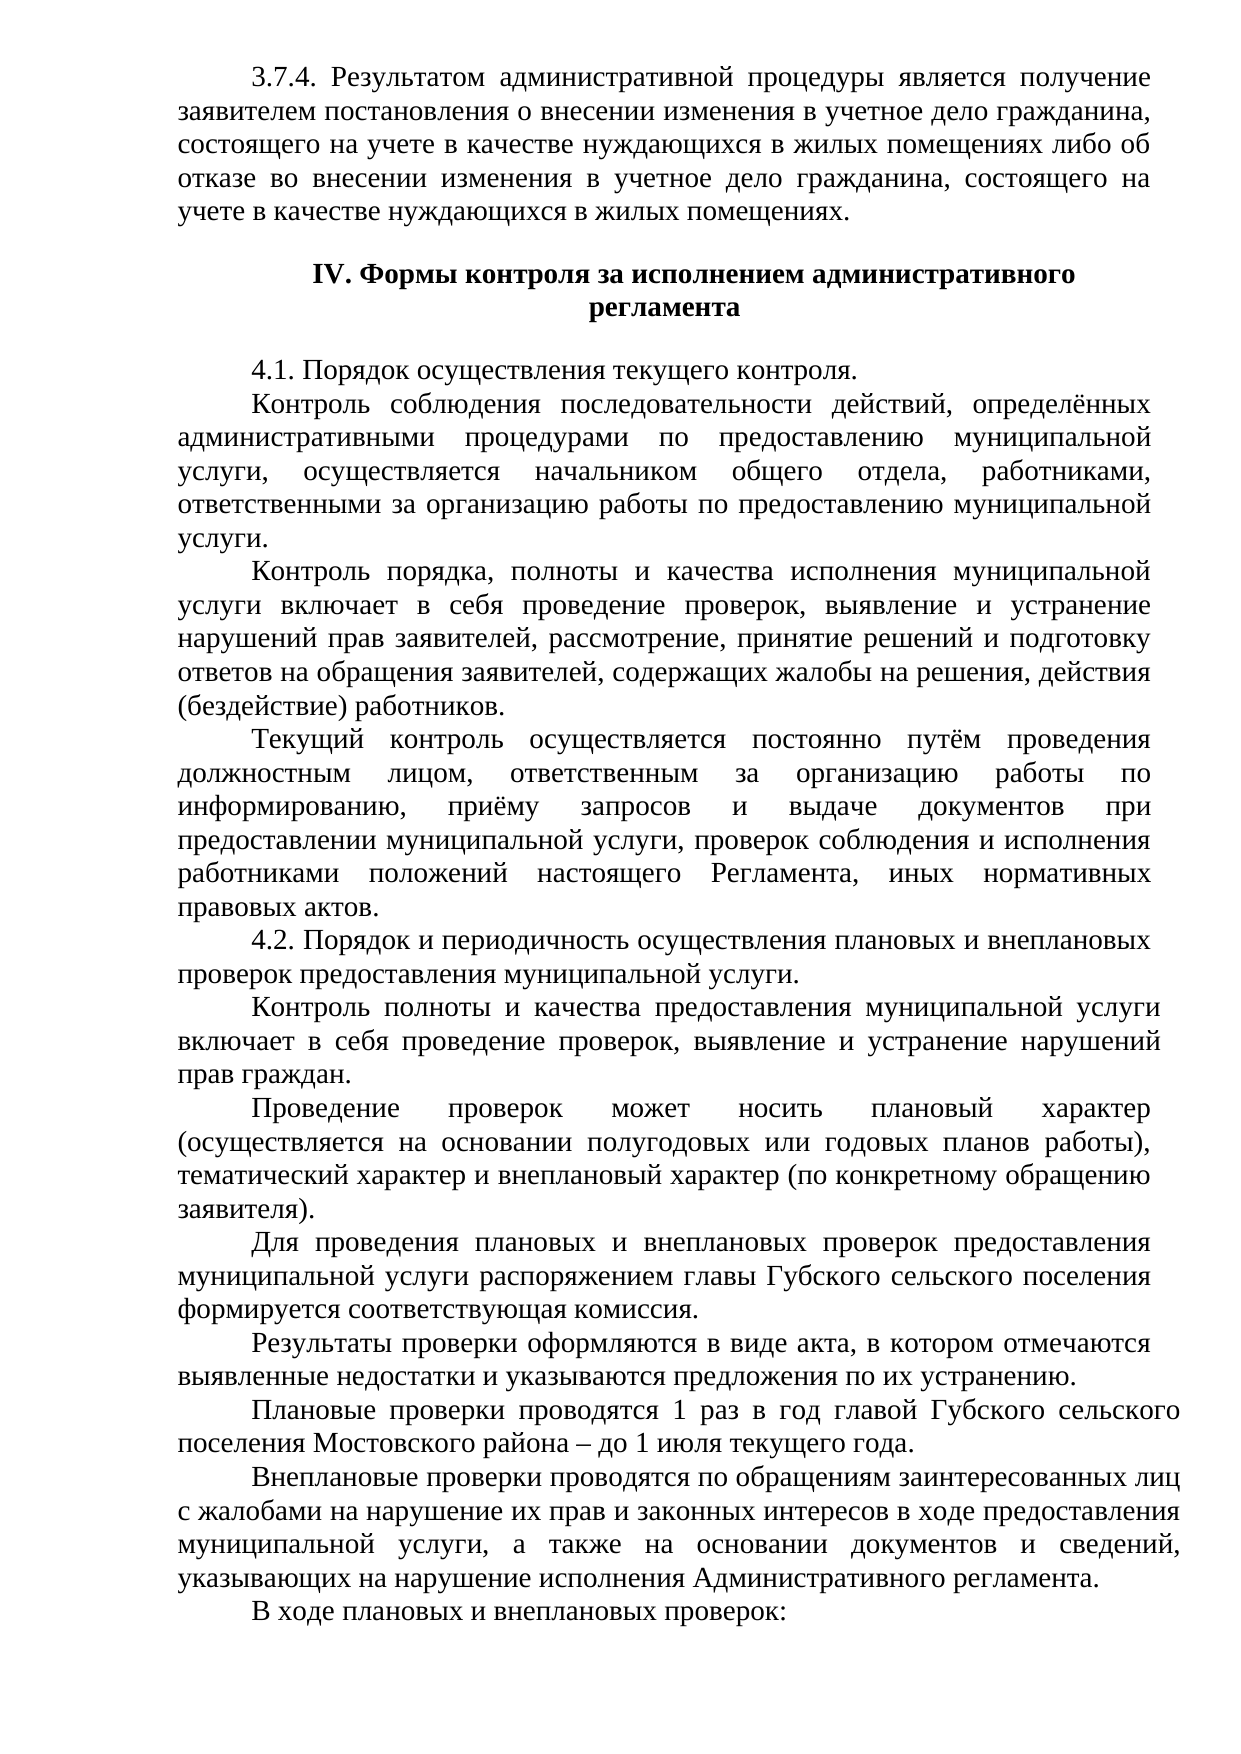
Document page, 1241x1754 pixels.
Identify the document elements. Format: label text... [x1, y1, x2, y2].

text Контроль порядка, полноты и качества исполнения муниципальной услуги включает в себя проведение проверок, выявление и устранение нарушений прав заявителей, рассмотрение, принятие решений и подготовку ответов на обращения заявителей, содержащих жалобы на решения, действия (бездействие) работников. [177, 553, 1152, 721]
text В ходе плановых и внеплановых проверок: [177, 1593, 1181, 1627]
text Текущий контроль осуществляется постоянно путём проведения должностным лицом, ответственным за организацию работы по информированию, приёму запросов и выдаче документов при предоставлении муниципальной услуги, проверок соблюдения и исполнения работниками положений настоящего Регламента, иных нормативных правовых актов. [177, 721, 1152, 922]
text 4.2. Порядок и периодичность осуществления плановых и внеплановых проверок предоставления муниципальной услуги. [177, 922, 1152, 989]
text Для проведения плановых и внеплановых проверок предоставления муниципальной услуги распоряжением главы Губского сельского поселения формируется соответствующая комиссия. [177, 1224, 1152, 1325]
text IV. Формы контроля за исполнением административного регламента [177, 256, 1152, 323]
text Контроль полноты и качества предоставления муниципальной услуги включает в себя проведение проверок, выявление и устранение нарушений прав граждан. [177, 989, 1162, 1090]
text Внеплановые проверки проводятся по обращениям заинтересованных лиц с жалобами на нарушение их прав и законных интересов в ходе предоставления муниципальной услуги, а также на основании документов и сведений, указывающих на нарушение исполнения Административного регламента. [177, 1459, 1181, 1593]
text Контроль соблюдения последовательности действий, определённых административными процедурами по предоставлению муниципальной услуги, осуществляется начальником общего отдела, работниками, ответственными за организацию работы по предоставлению муниципальной услуги. [177, 386, 1152, 553]
text Плановые проверки проводятся 1 раз в год главой Губского сельского поселения Мостовского района – до 1 июля текущего года. [177, 1392, 1181, 1459]
text Проведение проверок может носить плановый характер (осуществляется на основании полугодовых или годовых планов работы), тематический характер и внеплановый характер (по конкретному обращению заявителя). [177, 1090, 1152, 1224]
text 4.1. Порядок осуществления текущего контроля. [177, 352, 1152, 386]
text 3.7.4. Результатом административной процедуры является получение заявителем постановления о внесении изменения в учетное дело гражданина, состоящего на учете в качестве нуждающихся в жилых помещениях либо об отказе во внесении изменения в учетное дело гражданина, состоящего на учете в качестве нуждающихся в жилых помещениях. [177, 59, 1152, 227]
text Результаты проверки оформляются в виде акта, в котором отмечаются выявленные недостатки и указываются предложения по их устранению. [177, 1325, 1152, 1392]
